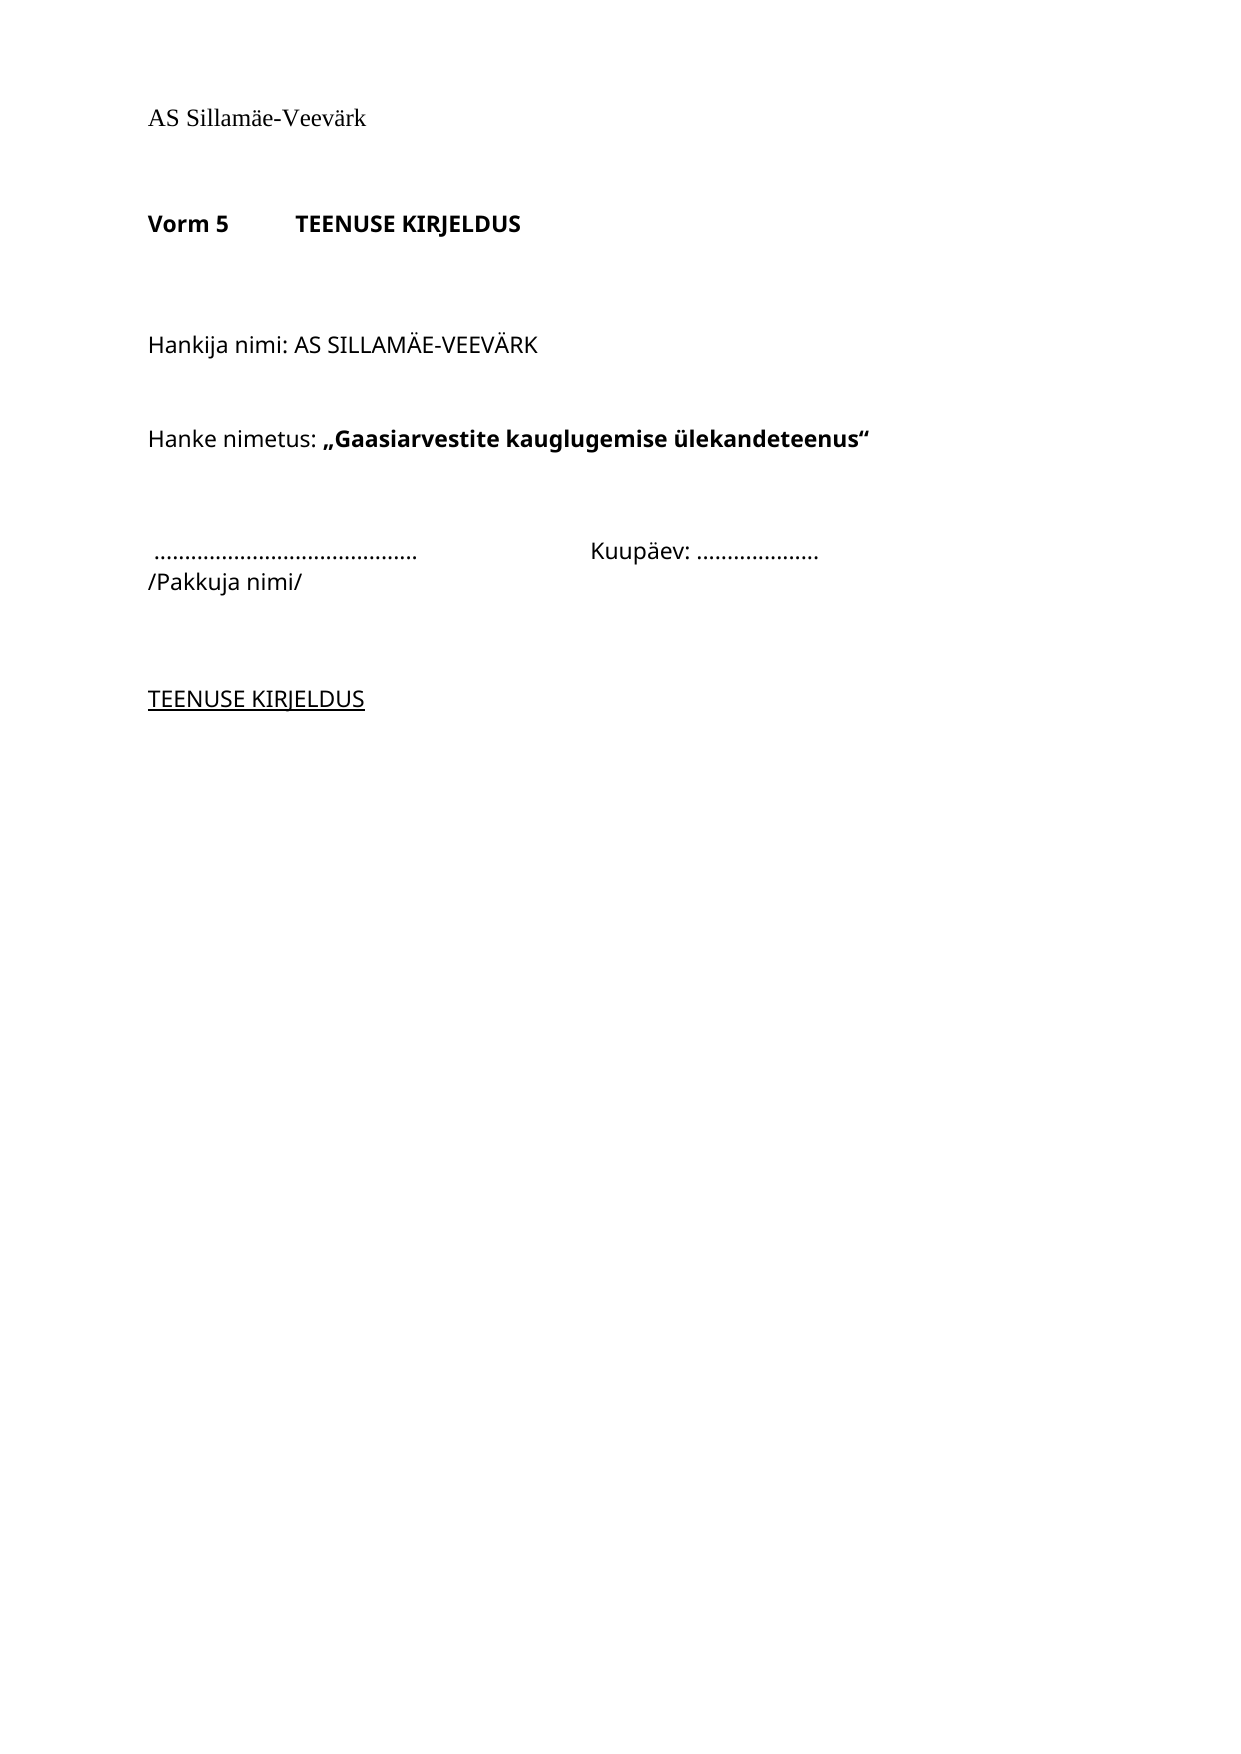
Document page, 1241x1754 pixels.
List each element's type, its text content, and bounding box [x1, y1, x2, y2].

text /Pakkuja nimi/ [148, 566, 1093, 597]
text Hankija nimi: AS SILLAMÄE-VEEVÄRK [148, 329, 1093, 360]
text Vorm 5 TEENUSE KIRJELDUS [148, 208, 1093, 239]
text TEENUSE KIRJELDUS [148, 683, 1093, 714]
text Hanke nimetus: „Gaasiarvestite kauglugemise ülekandeteenus“ [148, 422, 1093, 454]
text ........................................... Kuupäev: .................... [148, 535, 1093, 566]
